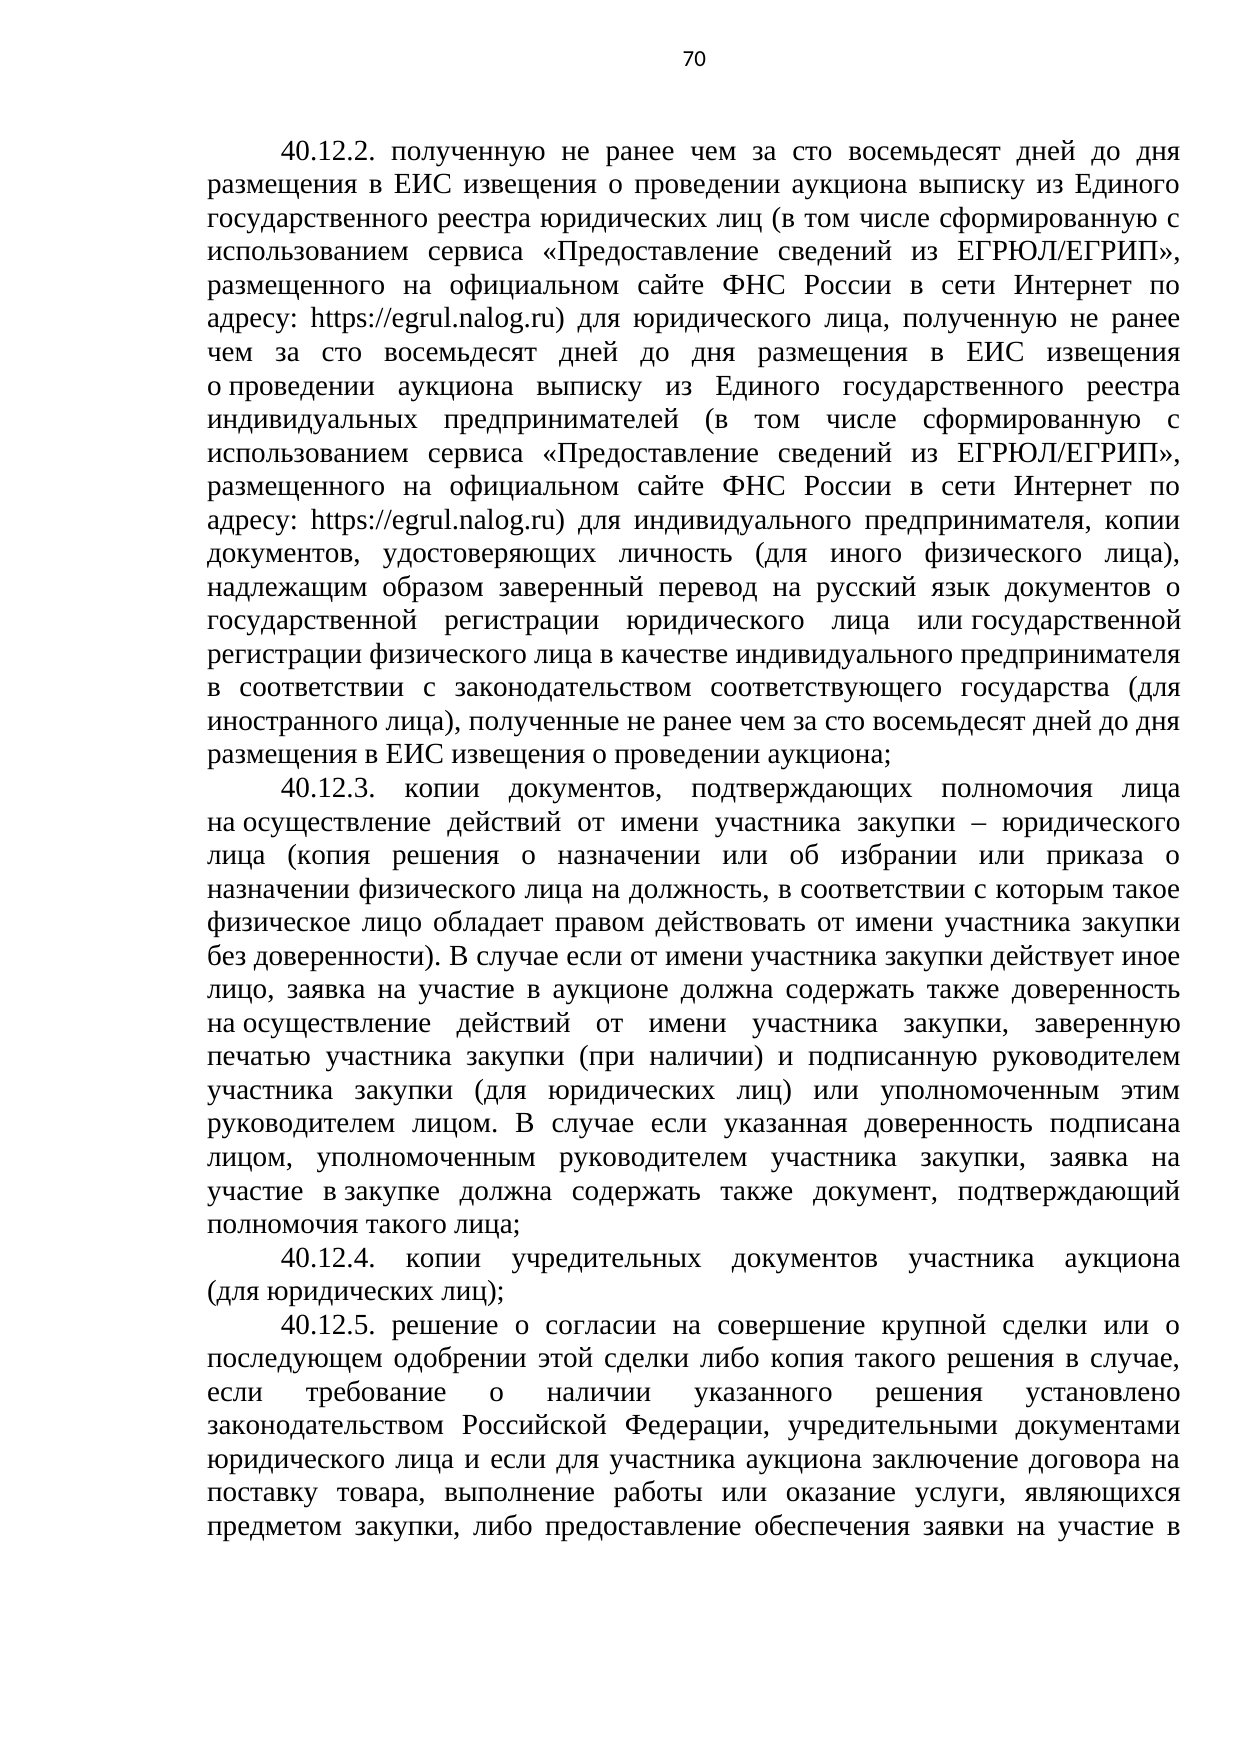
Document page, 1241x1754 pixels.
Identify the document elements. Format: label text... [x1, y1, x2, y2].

text 40.12.4. копии учредительных документов участника аукциона (для юридических лиц); [207, 1240, 1181, 1307]
text 40.12.2. полученную не ранее чем за сто восемьдесят дней до дня размещения в ЕИС извещения о проведении аукциона выписку из Единого государственного реестра юридических лиц (в том числе сформированную с использованием сервиса «Предоставление сведений из ЕГРЮЛ/ЕГРИП», размещенного на официальном сайте ФНС России в сети Интернет по адресу: https://egrul.nalog.ru) для юридического лица, полученную не ранее чем за сто восемьдесят дней до дня размещения в ЕИС извещения о проведении аукциона выписку из Единого государственного реестра индивидуальных предпринимателей (в том числе сформированную с использованием сервиса «Предоставление сведений из ЕГРЮЛ/ЕГРИП», размещенного на официальном сайте ФНС России в сети Интернет по адресу: https://egrul.nalog.ru) для индивидуального предпринимателя, копии документов, удостоверяющих личность (для иного физического лица), надлежащим образом заверенный перевод на русский язык документов о государственной регистрации юридического лица или государственной регистрации физического лица в качестве индивидуального предпринимателя в соответствии с законодательством соответствующего государства (для иностранного лица), полученные не ранее чем за сто восемьдесят дней до дня размещения в ЕИС извещения о проведении аукциона; [207, 133, 1181, 770]
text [207, 1307, 1181, 1542]
text 40.12.3. копии документов, подтверждающих полномочия лица на осуществление действий от имени участника закупки – юридического лица (копия решения о назначении или об избрании или приказа о назначении физического лица на должность, в соответствии с которым такое физическое лицо обладает правом действовать от имени участника закупки без доверенности). В случае если от имени участника закупки действует иное лицо, заявка на участие в аукционе должна содержать также доверенность на осуществление действий от имени участника закупки, заверенную печатью участника закупки (при наличии) и подписанную руководителем участника закупки (для юридических лиц) или уполномоченным этим руководителем лицом. В случае если указанная доверенность подписана лицом, уполномоченным руководителем участника закупки, заявка на участие в закупке должна содержать также документ, подтверждающий полномочия такого лица; [207, 770, 1181, 1240]
